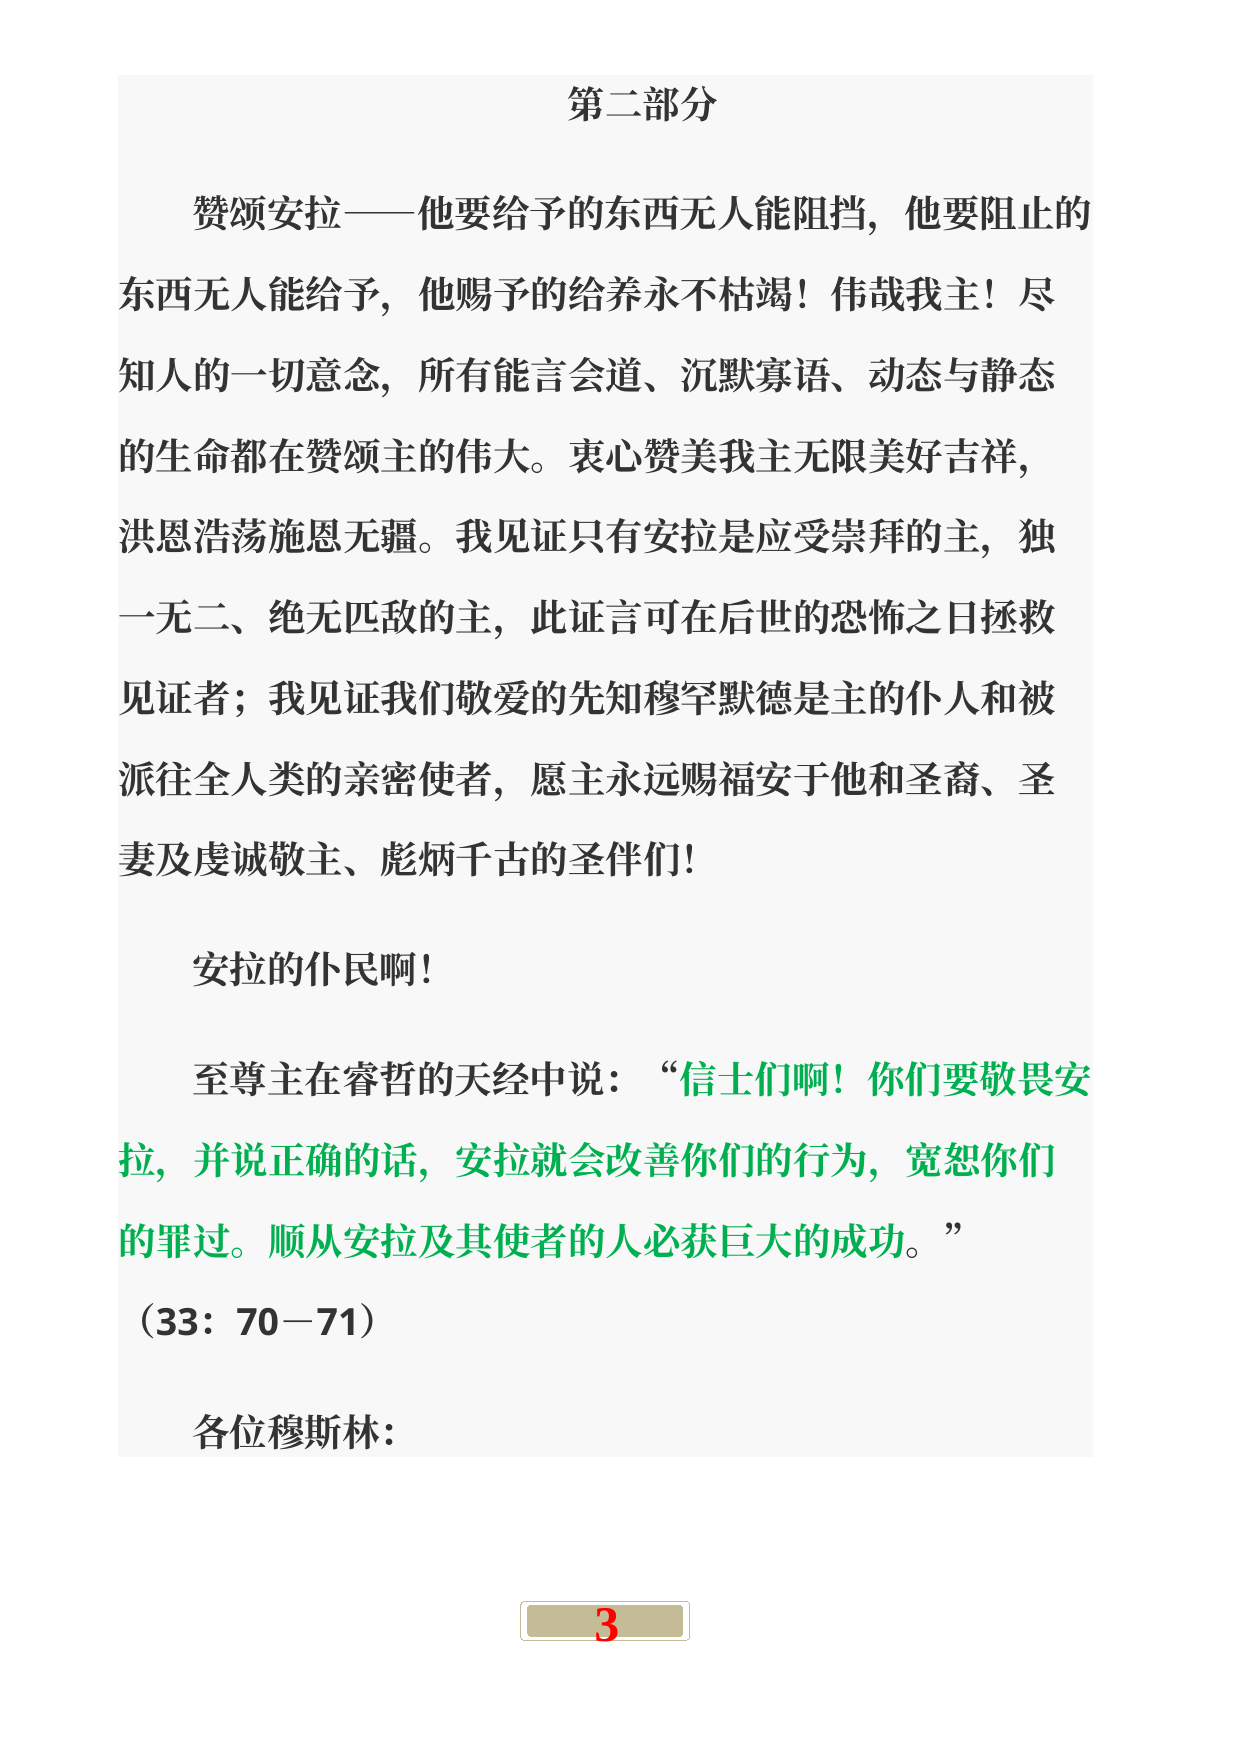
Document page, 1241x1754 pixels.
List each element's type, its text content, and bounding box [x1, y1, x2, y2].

text 安拉的仆民啊！ [118, 941, 1093, 994]
text 至尊主在睿哲的天经中说：“信士们啊！你们要敬畏安拉，并说正确的话，安拉就会改善你们的行为，宽恕你们的罪过。顺从安拉及其使者的人必获巨大的成功。”（33：70－71） [118, 1050, 1093, 1347]
text 各位穆斯林： [118, 1403, 1093, 1457]
text 赞颂安拉——他要给予的东西无人能阻挡，他要阻止的东西无人能给予，他赐予的给养永不枯竭！伟哉我主！尽知人的一切意念，所有能言会道、沉默寡语、动态与静态的生命都在赞颂主的伟大。衷心赞美我主无限美好吉祥，洪恩浩荡施恩无疆。我见证只有安拉是应受崇拜的主，独一无二、绝无匹敌的主，此证言可在后世的恐怖之日拯救见证者；我见证我们敬爱的先知穆罕默德是主的仆人和被派往全人类的亲密使者，愿主永远赐福安于他和圣裔、圣妻及虔诚敬主、彪炳千古的圣伴们！ [118, 185, 1093, 884]
text 第二部分 [118, 75, 1093, 129]
